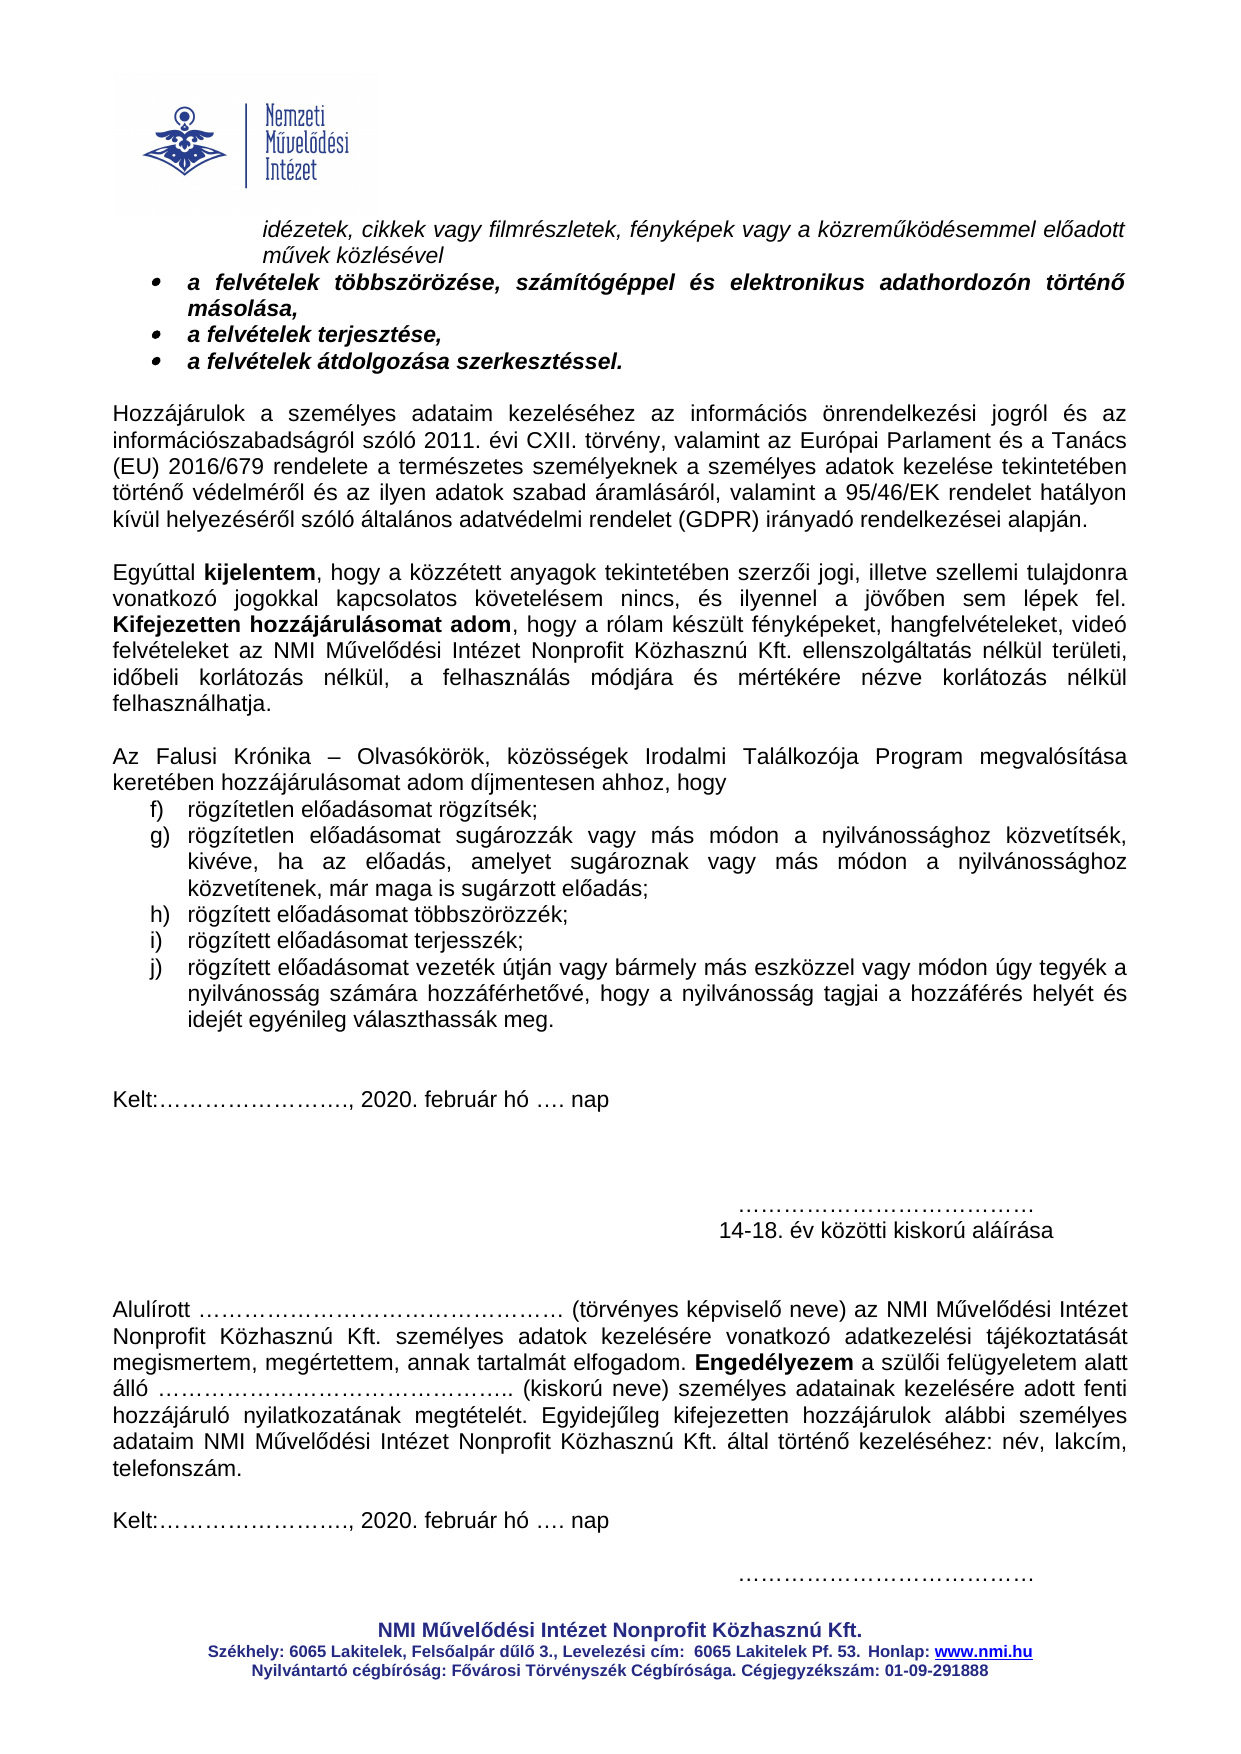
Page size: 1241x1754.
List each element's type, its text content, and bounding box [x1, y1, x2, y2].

text ………………………………… [644, 1560, 1128, 1586]
text Kelt:……………………., 2020. február hó …. nap [112, 1086, 1128, 1112]
text Alulírott ………………………………………… (törvényes képviselő neve) az NMI Művelődési Intézet Nonprofit Közhasznú Kft. személyes adatok kezelésére vonatkozó adatkezelési tájékoztatását megismertem, megértettem, annak tartalmát elfogadom. Engedélyezem a szülői felügyeletem alatt álló ……………………………………….. (kiskorú neve) személyes adatainak kezelésére adott fenti hozzájáruló nyilatkozatának megtételét. Egyidejűleg kifejezetten hozzájárulok alábbi személyes adataim NMI Művelődési Intézet Nonprofit Közhasznú Kft. által történő kezeléséhez: név, lakcím, telefonszám. [112, 1296, 1128, 1481]
text Az Falusi Krónika – Olvasókörök, közösségek Irodalmi Találkozója Program megvalósítása keretében hozzájárulásomat adom díjmentesen ahhoz, hogy [112, 743, 1128, 796]
text ………………………………… [644, 1191, 1128, 1217]
text Hozzájárulok a személyes adataim kezeléséhez az információs önrendelkezési jogról és az információszabadságról szóló 2011. évi CXII. törvény, valamint az Európai Parlament és a Tanács (EU) 2016/679 rendelete a természetes személyeknek a személyes adatok kezelése tekintetében történő védelméről és az ilyen adatok szabad áramlásáról, valamint a 95/46/EK rendelet hatályon kívül helyezéséről szóló általános adatvédelmi rendelet (GDPR) irányadó rendelkezései alapján. [112, 400, 1128, 532]
list a felvételek terjesztése, [150, 321, 1128, 348]
text Egyúttal kijelentem, hogy a közzétett anyagok tekintetében szerzői jogi, illetve szellemi tulajdonra vonatkozó jogokkal kapcsolatos követelésem nincs, és ilyennel a jövőben sem lépek fel. Kifejezetten hozzájárulásomat adom, hogy a rólam készült fényképeket, hangfelvételeket, videó felvételeket az NMI Művelődési Intézet Nonprofit Közhasznú Kft. ellenszolgáltatás nélkül területi, időbeli korlátozás nélkül, a felhasználás módjára és mértékére nézve korlátozás nélkül felhasználhatja. [112, 558, 1128, 717]
list a felvételek többszörözése, számítógéppel és elektronikus adathordozón történő másolása, [150, 268, 1128, 321]
list rögzítetlen előadásomat rögzítsék; [150, 796, 1128, 822]
list rögzítetlen előadásomat sugározzák vagy más módon a nyilvánossághoz közvetítsék, kivéve, ha az előadás, amelyet sugároznak vagy más módon a nyilvánossághoz közvetítenek, már maga is sugárzott előadás; [150, 822, 1128, 901]
list rögzített előadásomat terjesszék; [150, 927, 1128, 954]
list rögzített előadásomat vezeték útján vagy bármely más eszközzel vagy módon úgy tegyék a nyilvánosság számára hozzáférhetővé, hogy a nyilvánosság tagjai a hozzáférés helyét és idejét egyénileg választhassák meg. [150, 954, 1128, 1033]
text 14-18. év közötti kiskorú aláírása [644, 1217, 1128, 1244]
list rögzített előadásomat többszörözzék; [150, 901, 1128, 927]
text Kelt:……………………., 2020. február hó …. nap [112, 1507, 1128, 1533]
picture [112, 73, 379, 216]
list a felvételek átdolgozása szerkesztéssel. [150, 348, 1128, 374]
